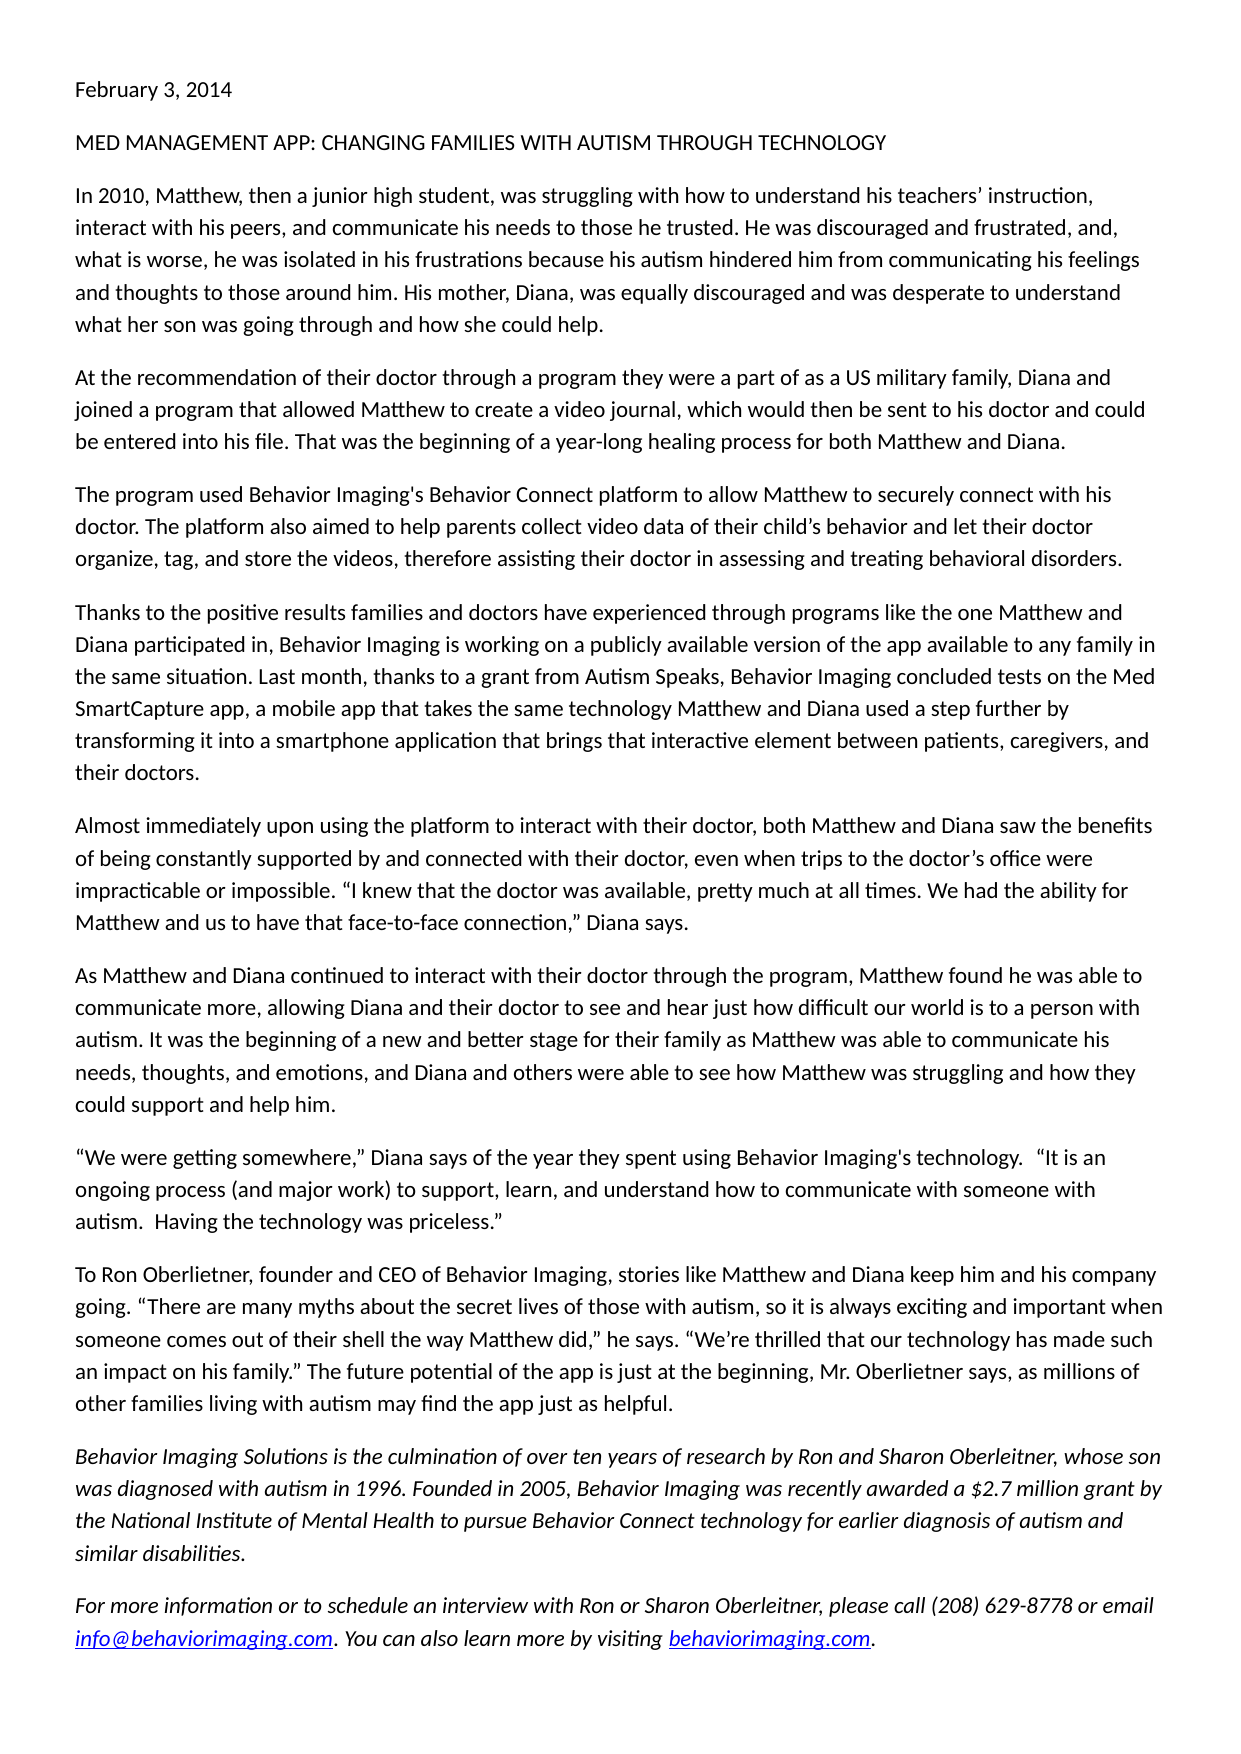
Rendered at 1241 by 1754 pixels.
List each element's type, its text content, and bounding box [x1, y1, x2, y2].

text The program used Behavior Imaging's Behavior Connect platform to allow Matthew to securely connect with his doctor. The platform also aimed to help parents collect video data of their child’s behavior and let their doctor organize, tag, and store the videos, therefore assisting their doctor in assessing and treating behavioral disorders. [75, 480, 1165, 573]
text Almost immediately upon using the platform to interact with their doctor, both Matthew and Diana saw the benefits of being constantly supported by and connected with their doctor, even when trips to the doctor’s office were impracticable or impossible. “I knew that the doctor was available, pretty much at all times. We had the ability for Matthew and us to have that face-to-face connection,” Diana says. [75, 812, 1165, 936]
text Thanks to the positive results families and doctors have experienced through programs like the one Matthew and Diana participated in, Behavior Imaging is working on a publicly available version of the app available to any family in the same situation. Last month, thanks to a grant from Autism Speaks, Behavior Imaging concluded tests on the Med SmartCapture app, a mobile app that takes the same technology Matthew and Diana used a step further by transforming it into a smartphone application that brings that interactive element between patients, caregivers, and their doctors. [75, 598, 1165, 787]
text February 3, 2014 [75, 75, 1165, 103]
text “We were getting somewhere,” Diana says of the year they spent using Behavior Imaging's technology. “It is an ongoing process (and major work) to support, learn, and understand how to communicate with someone with autism. Having the technology was priceless.” [75, 1143, 1165, 1235]
text As Matthew and Diana continued to interact with their doctor through the program, Matthew found he was able to communicate more, allowing Diana and their doctor to see and hear just how difficult our world is to a person with autism. It was the beginning of a new and better stage for their family as Matthew was able to communicate his needs, thoughts, and emotions, and Diana and others were able to see how Matthew was struggling and how they could support and help him. [75, 961, 1165, 1118]
text To Ron Oberlietner, founder and CEO of Behavior Imaging, stories like Matthew and Diana keep him and his company going. “There are many myths about the secret lives of those with autism, so it is always exciting and important when someone comes out of their shell the way Matthew did,” he says. “We’re thrilled that our technology has made such an impact on his family.” The future potential of the app is just at the beginning, Mr. Oberlietner says, as millions of other families living with autism may find the app just as helpful. [75, 1260, 1165, 1417]
text MED MANAGEMENT APP: CHANGING FAMILIES WITH AUTISM THROUGH TECHNOLOGY [75, 128, 1165, 156]
text For more information or to schedule an interview with Ron or Sharon Oberleitner, please call (208) 629-8778 or email info@behaviorimaging.com. You can also learn more by visiting behaviorimaging.com. [75, 1592, 1165, 1652]
text Behavior Imaging Solutions is the culmination of over ten years of research by Ron and Sharon Oberleitner, whose son was diagnosed with autism in 1996. Founded in 2005, Behavior Imaging was recently awarded a $2.7 million grant by the National Institute of Mental Health to pursue Behavior Connect technology for earlier diagnosis of autism and similar disabilities. [75, 1442, 1165, 1567]
text At the recommendation of their doctor through a program they were a part of as a US military family, Diana and joined a program that allowed Matthew to create a video journal, which would then be sent to his doctor and could be entered into his file. That was the beginning of a year-long healing process for both Matthew and Diana. [75, 363, 1165, 455]
text In 2010, Matthew, then a junior high student, was struggling with how to understand his teachers’ instruction, interact with his peers, and communicate his needs to those he trusted. He was discouraged and frustrated, and, what is worse, he was isolated in his frustrations because his autism hindered him from communicating his feelings and thoughts to those around him. His mother, Diana, was equally discouraged and was desperate to understand what her son was going through and how she could help. [75, 181, 1165, 338]
